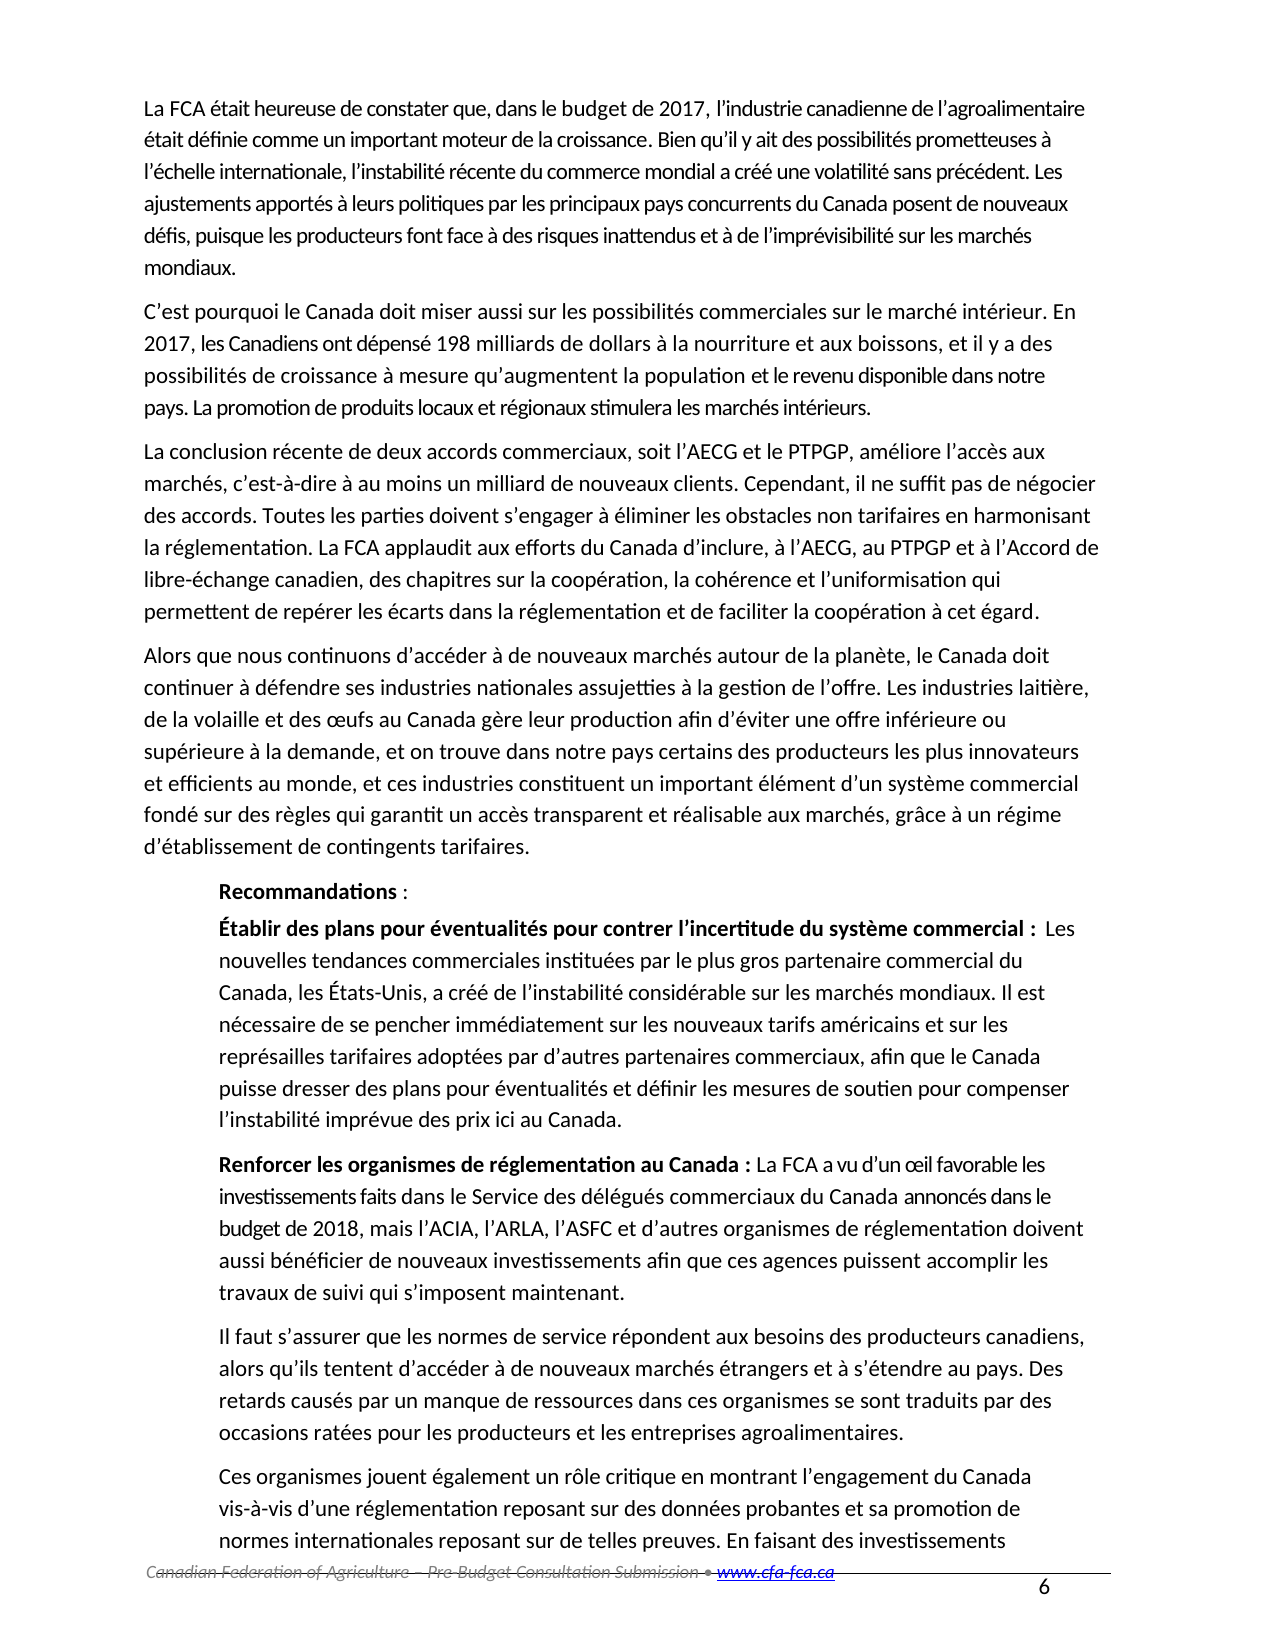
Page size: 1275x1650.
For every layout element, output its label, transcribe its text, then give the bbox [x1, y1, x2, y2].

text C’est pourquoi le Canada doit miser aussi sur les possibilités commerciales sur le marché intérieur. En 2017, les Canadiens ont dépensé 198 milliards de dollars à la nourriture et aux boissons, et il y a des possibilités de croissance à mesure qu’augmentent la population et le revenu disponible dans notre pays. La promotion de produits locaux et régionaux stimulera les marchés intérieurs. [144, 297, 1093, 421]
text Recommandations : [144, 877, 1095, 905]
text Établir des plans pour éventualités pour contrer l’incertitude du système commercial : Les nouvelles tendances commerciales instituées par le plus gros partenaire commercial du Canada, les États-Unis, a créé de l’instabilité considérable sur les marchés mondiaux. Il est nécessaire de se pencher immédiatement sur les nouveaux tarifs américains et sur les représailles tarifaires adoptées par d’autres partenaires commerciaux, afin que le Canada puisse dresser des plans pour éventualités et définir les mesures de soutien pour compenser l’instabilité imprévue des prix ici au Canada. [219, 914, 1090, 1134]
text Renforcer les organismes de réglementation au Canada : La FCA a vu d’un œil favorable les investissements faits dans le Service des délégués commerciaux du Canada annoncés dans le budget de 2018, mais l’ACIA, l’ARLA, l’ASFC et d’autres organismes de réglementation doivent aussi bénéficier de nouveaux investissements afin que ces agences puissent accomplir les travaux de suivi qui s’imposent maintenant. [219, 1150, 1090, 1306]
text Alors que nous continuons d’accéder à de nouveaux marchés autour de la planète, le Canada doit continuer à défendre ses industries nationales assujetties à la gestion de l’offre. Les industries laitière, de la volaille et des œufs au Canada gère leur production afin d’éviter une offre inférieure ou supérieure à la demande, et on trouve dans notre pays certains des producteurs les plus innovateurs et efficients au monde, et ces industries constituent un important élément d’un système commercial fondé sur des règles qui garantit un accès transparent et réalisable aux marchés, grâce à un régime d’établissement de contingents tarifaires. [144, 641, 1095, 860]
text La conclusion récente de deux accords commerciaux, soit l’AECG et le PTPGP, améliore l’accès aux marchés, c’est-à-dire à au moins un milliard de nouveaux clients. Cependant, il ne suffit pas de négocier des accords. Toutes les parties doivent s’engager à éliminer les obstacles non tarifaires en harmonisant la réglementation. La FCA applaudit aux efforts du Canada d’inclure, à l’AECG, au PTPGP et à l’Accord de libre-échange canadien, des chapitres sur la coopération, la cohérence et l’uniformisation qui permettent de repérer les écarts dans la réglementation et de faciliter la coopération à cet égard. [144, 437, 1107, 625]
text La FCA était heureuse de constater que, dans le budget de 2017, l’industrie canadienne de l’agroalimentaire était définie comme un important moteur de la croissance. Bien qu’il y ait des possibilités prometteuses à l’échelle internationale, l’instabilité récente du commerce mondial a créé une volatilité sans précédent. Les ajustements apportés à leurs politiques par les principaux pays concurrents du Canada posent de nouveaux défis, puisque les producteurs font face à des risques inattendus et à de l’imprévisibilité sur les marchés mondiaux. [144, 94, 1107, 281]
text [219, 1462, 1090, 1554]
text Il faut s’assurer que les normes de service répondent aux besoins des producteurs canadiens, alors qu’ils tentent d’accéder à de nouveaux marchés étrangers et à s’étendre au pays. Des retards causés par un manque de ressources dans ces organismes se sont traduits par des occasions ratées pour les producteurs et les entreprises agroalimentaires. [219, 1322, 1090, 1446]
